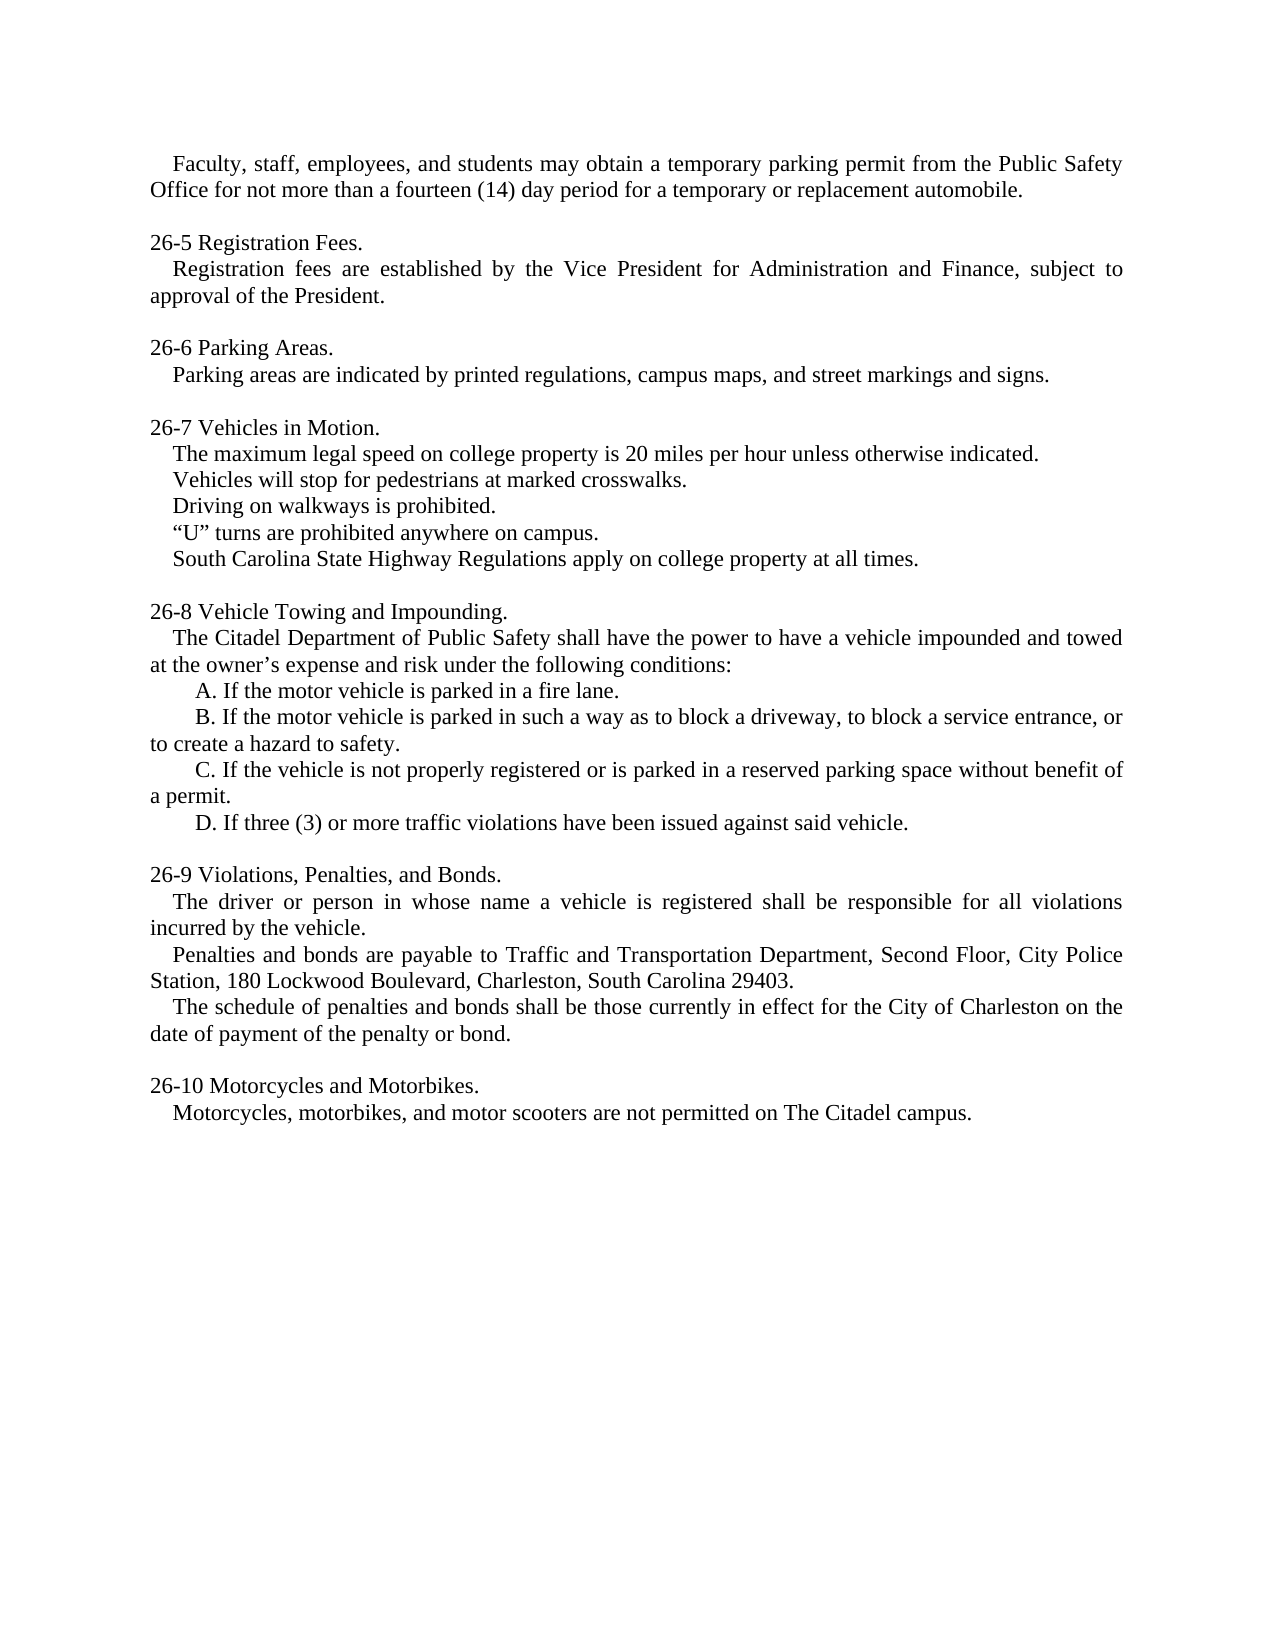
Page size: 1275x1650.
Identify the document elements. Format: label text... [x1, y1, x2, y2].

text “U” turns are prohibited anywhere on campus. [150, 519, 1125, 545]
text 26-6 Parking Areas. [150, 334, 1125, 361]
text The driver or person in whose name a vehicle is registered shall be responsible for all violations incurred by the vehicle. [150, 888, 1125, 941]
text 26-8 Vehicle Towing and Impounding. [150, 598, 1125, 624]
text The maximum legal speed on college property is 20 miles per hour unless otherwise indicated. [150, 440, 1125, 466]
text The Citadel Department of Public Safety shall have the power to have a vehicle impounded and towed at the owner’s expense and risk under the following conditions: [150, 624, 1125, 677]
text 26-7 Vehicles in Motion. [150, 413, 1125, 440]
text Motorcycles, motorbikes, and motor scooters are not permitted on The Citadel campus. [150, 1099, 1125, 1125]
text Penalties and bonds are payable to Traffic and Transportation Department, Second Floor, City Police Station, 180 Lockwood Boulevard, Charleston, South Carolina 29403. [150, 941, 1125, 993]
text Faculty, staff, employees, and students may obtain a temporary parking permit from the Public Safety Office for not more than a fourteen (14) day period for a temporary or replacement automobile. [150, 150, 1125, 203]
text 26-10 Motorcycles and Motorbikes. [150, 1072, 1125, 1099]
text Vehicles will stop for pedestrians at marked crosswalks. [150, 466, 1125, 493]
text South Carolina State Highway Regulations apply on college property at all times. [150, 545, 1125, 572]
text The schedule of penalties and bonds shall be those currently in effect for the City of Charleston on the date of payment of the penalty or bond. [150, 993, 1125, 1046]
text A. If the motor vehicle is parked in a fire lane. [150, 677, 1125, 703]
text Driving on walkways is prohibited. [150, 493, 1125, 519]
text 26-5 Registration Fees. [150, 229, 1125, 255]
text Registration fees are established by the Vice President for Administration and Finance, subject to approval of the President. [150, 255, 1125, 308]
text B. If the motor vehicle is parked in such a way as to block a driveway, to block a service entrance, or to create a hazard to safety. [150, 703, 1125, 756]
text D. If three (3) or more traffic violations have been issued against said vehicle. [150, 809, 1125, 835]
text Parking areas are indicated by printed regulations, campus maps, and street markings and signs. [150, 361, 1125, 387]
text C. If the vehicle is not properly registered or is parked in a reserved parking space without benefit of a permit. [150, 756, 1125, 809]
text 26-9 Violations, Penalties, and Bonds. [150, 862, 1125, 888]
